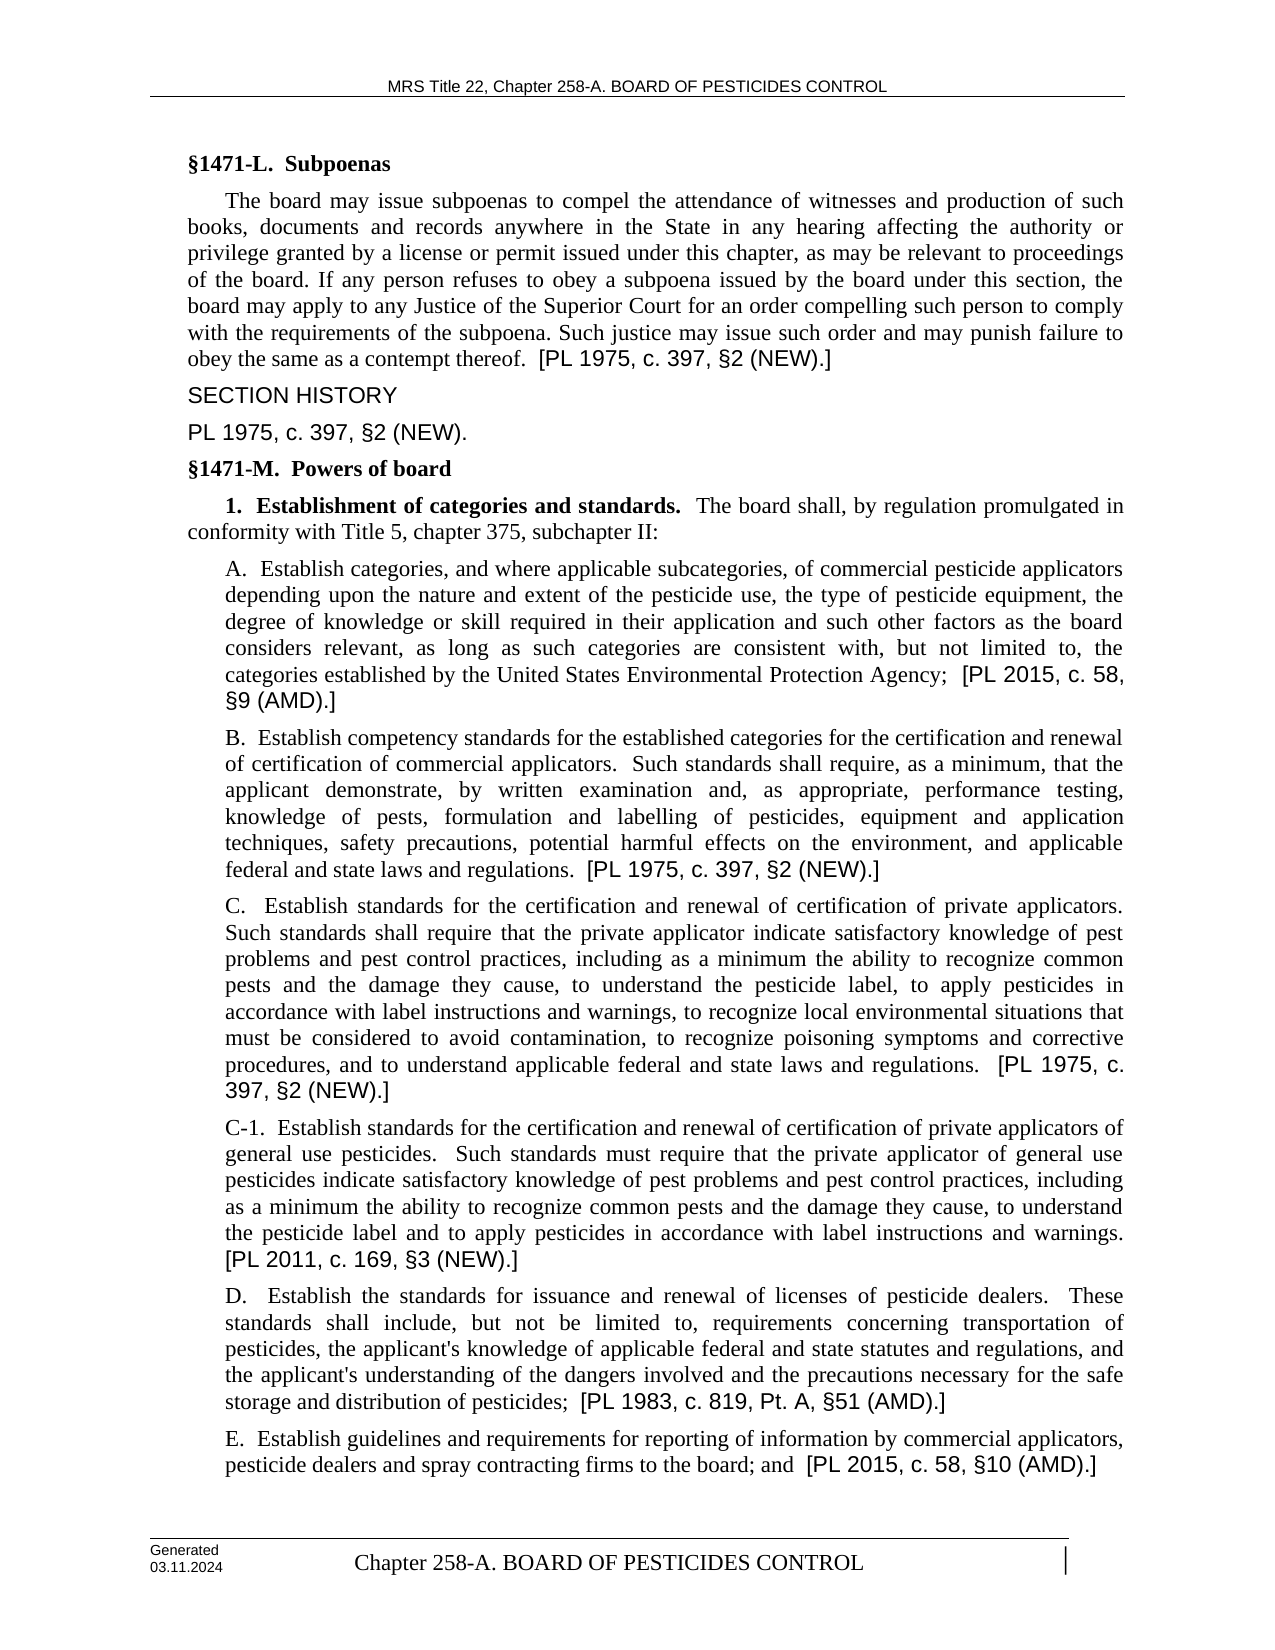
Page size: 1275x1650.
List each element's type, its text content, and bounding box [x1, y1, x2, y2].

text A. Establish categories, and where applicable subcategories, of commercial pesticide applicators depending upon the nature and extent of the pesticide use, the type of pesticide equipment, the degree of knowledge or skill required in their application and such other factors as the board considers relevant, as long as such categories are consistent with, but not limited to, the categories established by the United States Environmental Protection Agency; [PL 2015, c. 58, §9 (AMD).] [225, 555, 1125, 713]
text B. Establish competency standards for the established categories for the certification and renewal of certification of commercial applicators. Such standards shall require, as a minimum, that the applicant demonstrate, by written examination and, as appropriate, performance testing, knowledge of pests, formulation and labelling of pesticides, equipment and application techniques, safety precautions, potential harmful effects on the environment, and applicable federal and state laws and regulations. [PL 1975, c. 397, §2 (NEW).] [225, 724, 1125, 882]
text §1471-L. Subpoenas [187, 150, 1125, 176]
text E. Establish guidelines and requirements for reporting of information by commercial applicators, pesticide dealers and spray contracting firms to the board; and [PL 2015, c. 58, §10 (AMD).] [225, 1425, 1125, 1477]
text C-1. Establish standards for the certification and renewal of certification of private applicators of general use pesticides. Such standards must require that the private applicator of general use pesticides indicate satisfactory knowledge of pest problems and pest control practices, including as a minimum the ability to recognize common pests and the damage they cause, to understand the pesticide label and to apply pesticides in accordance with label instructions and warnings. [PL 2011, c. 169, §3 (NEW).] [225, 1114, 1125, 1272]
text 1. Establishment of categories and standards. The board shall, by regulation promulgated in conformity with Title 5, chapter 375, subchapter II: [187, 492, 1125, 545]
text PL 1975, c. 397, §2 (NEW). [187, 418, 1125, 445]
text C. Establish standards for the certification and renewal of certification of private applicators. Such standards shall require that the private applicator indicate satisfactory knowledge of pest problems and pest control practices, including as a minimum the ability to recognize common pests and the damage they cause, to understand the pesticide label, to apply pesticides in accordance with label instructions and warnings, to recognize local environmental situations that must be considered to avoid contamination, to recognize poisoning symptoms and corrective procedures, and to understand applicable federal and state laws and regulations. [PL 1975, c. 397, §2 (NEW).] [225, 892, 1125, 1103]
text SECTION HISTORY [187, 382, 1125, 408]
text D. Establish the standards for issuance and renewal of licenses of pesticide dealers. These standards shall include, but not be limited to, requirements concerning transportation of pesticides, the applicant's knowledge of applicable federal and state statutes and regulations, and the applicant's understanding of the dangers involved and the precautions necessary for the safe storage and distribution of pesticides; [PL 1983, c. 819, Pt. A, §51 (AMD).] [225, 1282, 1125, 1414]
text §1471-M. Powers of board [187, 455, 1125, 482]
text The board may issue subpoenas to compel the attendance of witnesses and production of such books, documents and records anywhere in the State in any hearing affecting the authority or privilege granted by a license or permit issued under this chapter, as may be relevant to proceedings of the board. If any person refuses to obey a subpoena issued by the board under this section, the board may apply to any Justice of the Superior Court for an order compelling such person to comply with the requirements of the subpoena. Such justice may issue such order and may punish failure to obey the same as a contempt thereof. [PL 1975, c. 397, §2 (NEW).] [187, 187, 1125, 371]
